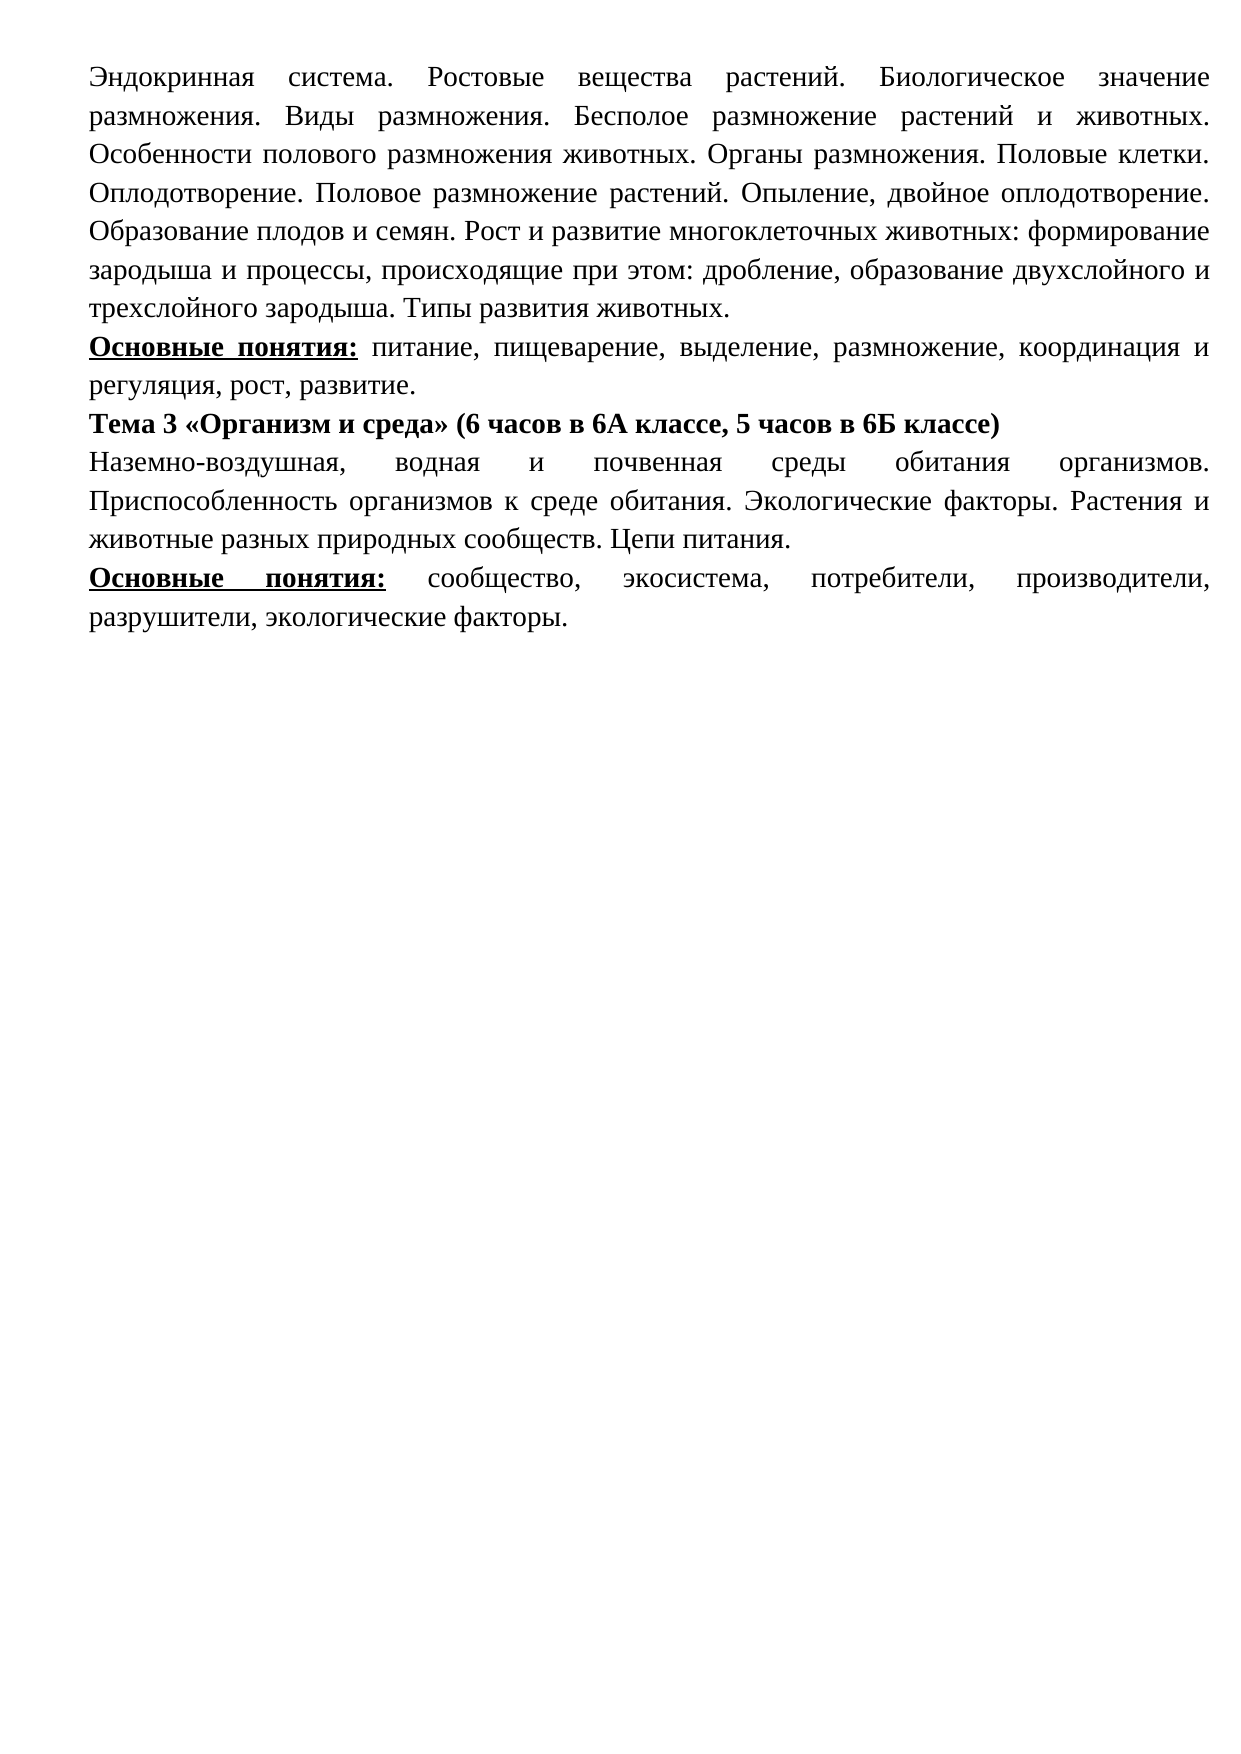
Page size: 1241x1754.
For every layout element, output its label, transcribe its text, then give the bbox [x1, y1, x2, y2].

text Основные понятия: питание, пищеварение, выделение, размножение, координация и регуляция, рост, развитие. [88, 329, 1211, 401]
text Наземно-воздушная, водная и почвенная среды обитания организмов. Приспособленность организмов к среде обитания. Экологические факторы. Растения и животные разных природных сообществ. Цепи питания. [88, 444, 1211, 555]
text Основные понятия: сообщество, экосистема, потребители, производители, разрушители, экологические факторы. [88, 560, 1211, 632]
text Тема 3 «Организм и среда» (6 часов в 6А классе, 5 часов в 6Б классе) [88, 406, 1211, 439]
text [88, 59, 1211, 324]
